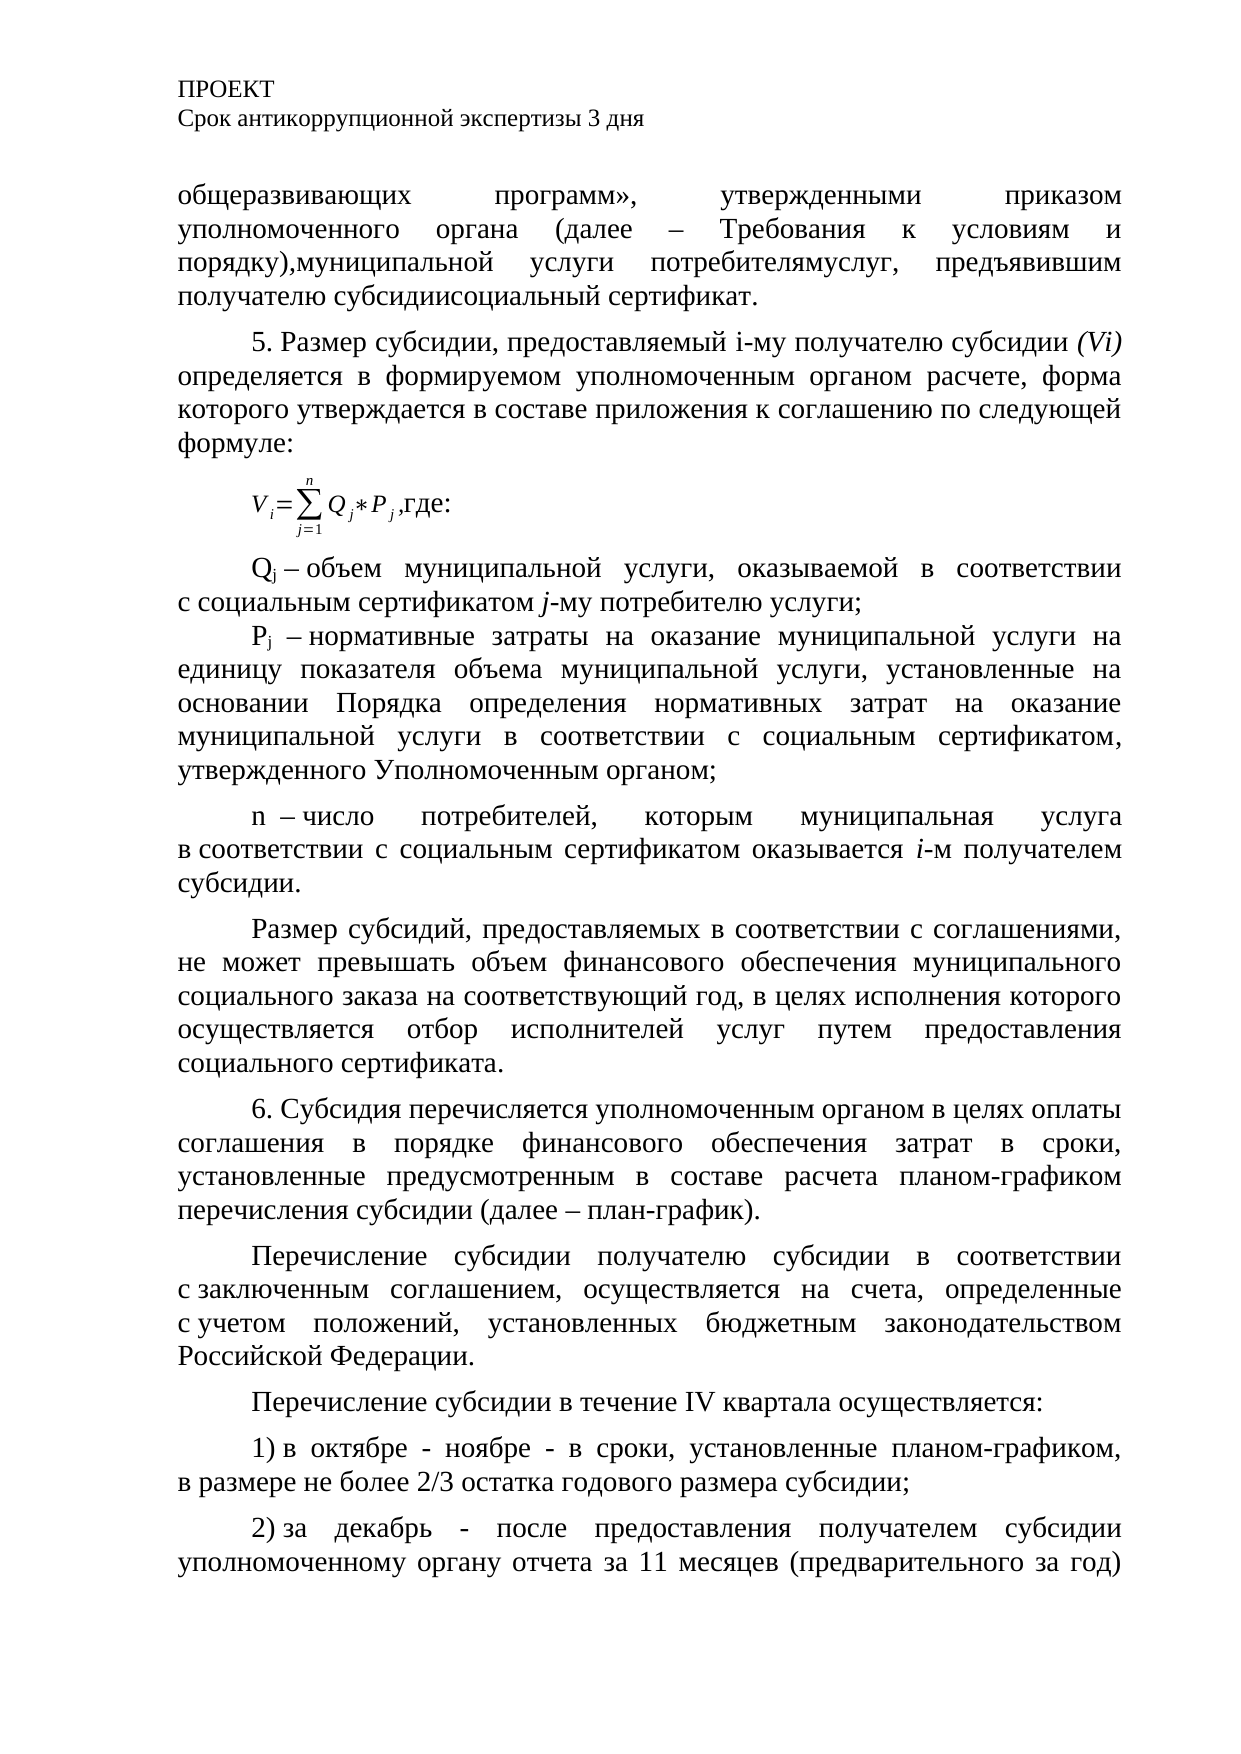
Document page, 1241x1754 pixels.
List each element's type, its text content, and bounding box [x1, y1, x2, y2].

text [177, 1510, 1122, 1577]
list Перечисление субсидии получателю субсидии в соответствии с заключенным соглашением, осуществляется на счета, определенные с учетом положений, установленных бюджетным законодательством Российской Федерации. [177, 1238, 1122, 1372]
text Размер субсидий, предоставляемых в соответствии с соглашениями, не может превышать объем финансового обеспечения муниципального социального заказа на соответствующий год, в целях исполнения которого осуществляется отбор исполнителей услуг путем предоставления социального сертификата. [177, 911, 1122, 1079]
list 1) в октябре - ноябре - в сроки, установленные планом-графиком, в размере не более 2/3 остатка годового размера субсидии; [177, 1431, 1122, 1498]
list 6. Субсидия перечисляется уполномоченным органом в целях оплаты соглашения в порядке финансового обеспечения затрат в сроки, установленные предусмотренным в составе расчета планом-графиком перечисления субсидии (далее – план-график). [177, 1091, 1122, 1225]
text Pj – нормативные затраты на оказание муниципальной услуги на единицу показателя объема муниципальной услуги, установленные на основании Порядка определения нормативных затрат на оказание муниципальной услуги в соответствии с социальным сертификатом, утвержденного Уполномоченным органом; [177, 618, 1122, 785]
text где: [177, 471, 1122, 538]
text 5. Размер субсидии, предоставляемый i-му получателю субсидии (Vi) определяется в формируемом уполномоченным органом расчете, форма которого утверждается в составе приложения к соглашению по следующей формуле: [177, 324, 1122, 458]
text общеразвивающих программ», утвержденными приказом уполномоченного органа (далее – Требования к условиям и порядку),муниципальной услуги потребителямуслуг, предъявившим получателю субсидиисоциальный сертификат. [177, 177, 1122, 312]
text n – число потребителей, которым муниципальная услуга в соответствии с социальным сертификатом оказывается i-м получателем субсидии. [177, 798, 1122, 898]
text Qj – объем муниципальной услуги, оказываемой в соответствии с социальным сертификатом j-му потребителю услуги; [177, 551, 1122, 618]
list Перечисление субсидии в течение IV квартала осуществляется: [177, 1384, 1122, 1418]
